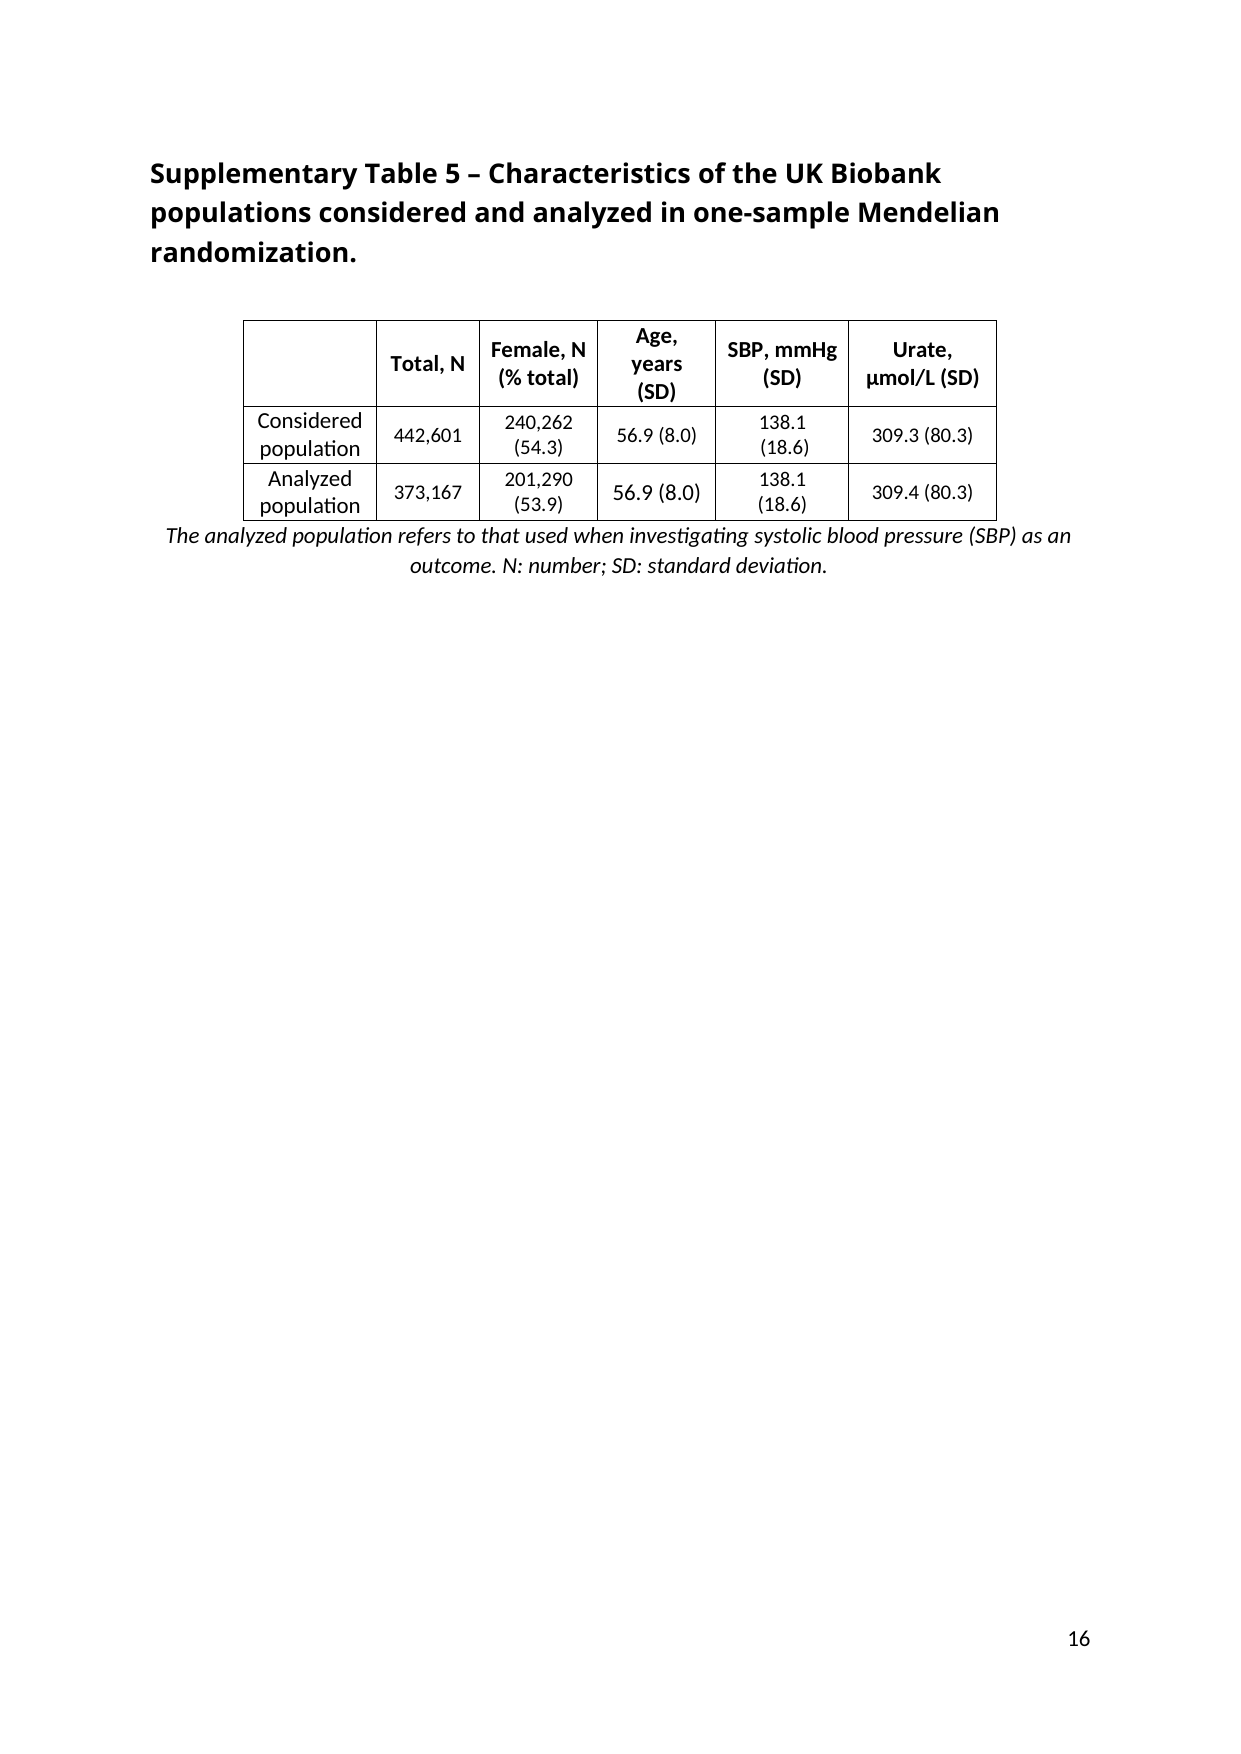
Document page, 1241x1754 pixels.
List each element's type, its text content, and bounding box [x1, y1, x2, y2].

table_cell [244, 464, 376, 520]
subtitle Supplementary Table 5 – Characteristics of the UK Biobank populations considered and analyzed in one-sample Mendelian randomization. [150, 154, 1090, 271]
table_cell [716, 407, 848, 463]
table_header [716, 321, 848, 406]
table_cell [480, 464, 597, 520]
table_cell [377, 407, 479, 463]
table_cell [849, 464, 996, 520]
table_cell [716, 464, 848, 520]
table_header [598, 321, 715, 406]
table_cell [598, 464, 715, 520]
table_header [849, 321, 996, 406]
text The analyzed population refers to that used when investigating systolic blood pressure (SBP) as an outcome. N: number; SD: standard deviation. [150, 521, 1090, 579]
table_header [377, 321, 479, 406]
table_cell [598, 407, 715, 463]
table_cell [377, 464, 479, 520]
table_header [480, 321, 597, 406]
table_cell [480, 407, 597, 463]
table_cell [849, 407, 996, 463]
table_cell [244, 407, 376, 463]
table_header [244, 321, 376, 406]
